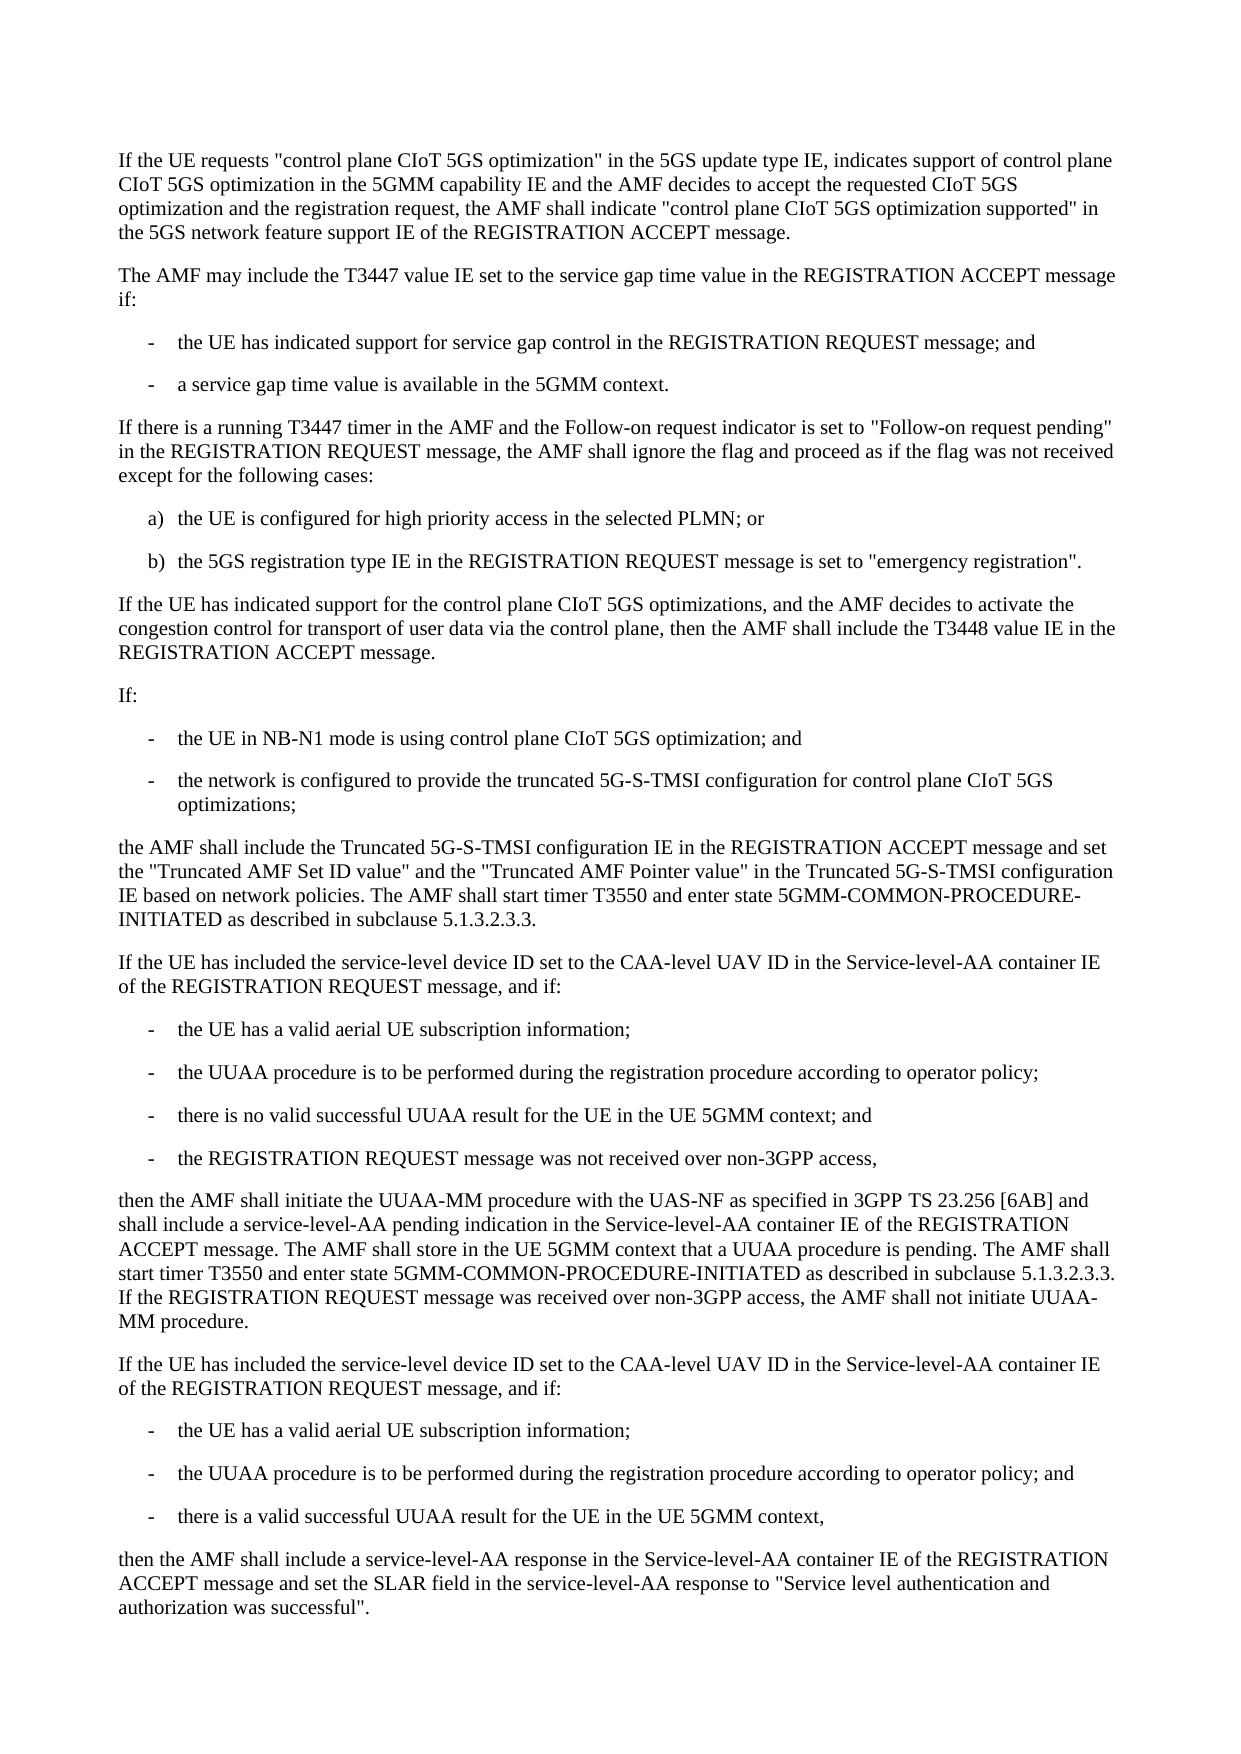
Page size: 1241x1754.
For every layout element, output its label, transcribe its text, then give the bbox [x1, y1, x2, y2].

text - there is a valid successful UUAA result for the UE in the UE 5GMM context, [148, 1504, 1122, 1528]
text If there is a running T3447 timer in the AMF and the Follow-on request indicator is set to "Follow-on request pending" in the REGISTRATION REQUEST message, the AMF shall ignore the flag and proceed as if the flag was not received except for the following cases: [118, 415, 1122, 487]
text - the UUAA procedure is to be performed during the registration procedure according to operator policy; [148, 1060, 1122, 1084]
text The AMF may include the T3447 value IE set to the service gap time value in the REGISTRATION ACCEPT message if: [118, 263, 1122, 311]
text a) the UE is configured for high priority access in the selected PLMN; or [148, 506, 1122, 530]
text the AMF shall include the Truncated 5G-S-TMSI configuration IE in the REGISTRATION ACCEPT message and set the "Truncated AMF Set ID value" and the "Truncated AMF Pointer value" in the Truncated 5G-S-TMSI configuration IE based on network policies. The AMF shall start timer T3550 and enter state 5GMM-COMMON-PROCEDURE-INITIATED as described in subclause 5.1.3.2.3.3. [118, 835, 1122, 931]
text then the AMF shall include a service-level-AA response in the Service-level-AA container IE of the REGISTRATION ACCEPT message and set the SLAR field in the service-level-AA response to "Service level authentication and authorization was successful". [118, 1547, 1122, 1619]
text - there is no valid successful UUAA result for the UE in the UE 5GMM context; and [148, 1103, 1122, 1127]
text If the UE has indicated support for the control plane CIoT 5GS optimizations, and the AMF decides to activate the congestion control for transport of user data via the control plane, then the AMF shall include the T3448 value IE in the REGISTRATION ACCEPT message. [118, 592, 1122, 664]
text If the UE requests "control plane CIoT 5GS optimization" in the 5GS update type IE, indicates support of control plane CIoT 5GS optimization in the 5GMM capability IE and the AMF decides to accept the requested CIoT 5GS optimization and the registration request, the AMF shall indicate "control plane CIoT 5GS optimization supported" in the 5GS network feature support IE of the REGISTRATION ACCEPT message. [118, 148, 1122, 244]
text If the UE has included the service-level device ID set to the CAA-level UAV ID in the Service-level-AA container IE of the REGISTRATION REQUEST message, and if: [118, 950, 1122, 998]
text - the UUAA procedure is to be performed during the registration procedure according to operator policy; and [148, 1461, 1122, 1485]
text - the UE has indicated support for service gap control in the REGISTRATION REQUEST message; and [148, 329, 1122, 354]
text If: [118, 683, 1122, 707]
text then the AMF shall initiate the UUAA-MM procedure with the UAS-NF as specified in 3GPP TS 23.256 [6AB] and shall include a service-level-AA pending indication in the Service-level-AA container IE of the REGISTRATION ACCEPT message. The AMF shall store in the UE 5GMM context that a UUAA procedure is pending. The AMF shall start timer T3550 and enter state 5GMM-COMMON-PROCEDURE-INITIATED as described in subclause 5.1.3.2.3.3. If the REGISTRATION REQUEST message was received over non-3GPP access, the AMF shall not initiate UUAA-MM procedure. [118, 1188, 1122, 1333]
text - a service gap time value is available in the 5GMM context. [148, 372, 1122, 396]
text If the UE has included the service-level device ID set to the CAA-level UAV ID in the Service-level-AA container IE of the REGISTRATION REQUEST message, and if: [118, 1351, 1122, 1399]
text - the UE has a valid aerial UE subscription information; [148, 1017, 1122, 1041]
text - the network is configured to provide the truncated 5G-S-TMSI configuration for control plane CIoT 5GS optimizations; [148, 768, 1122, 816]
text b) the 5GS registration type IE in the REGISTRATION REQUEST message is set to "emergency registration". [148, 549, 1122, 573]
text - the UE in NB-N1 mode is using control plane CIoT 5GS optimization; and [148, 726, 1122, 749]
text - the UE has a valid aerial UE subscription information; [148, 1418, 1122, 1442]
text - the REGISTRATION REQUEST message was not received over non-3GPP access, [148, 1146, 1122, 1169]
